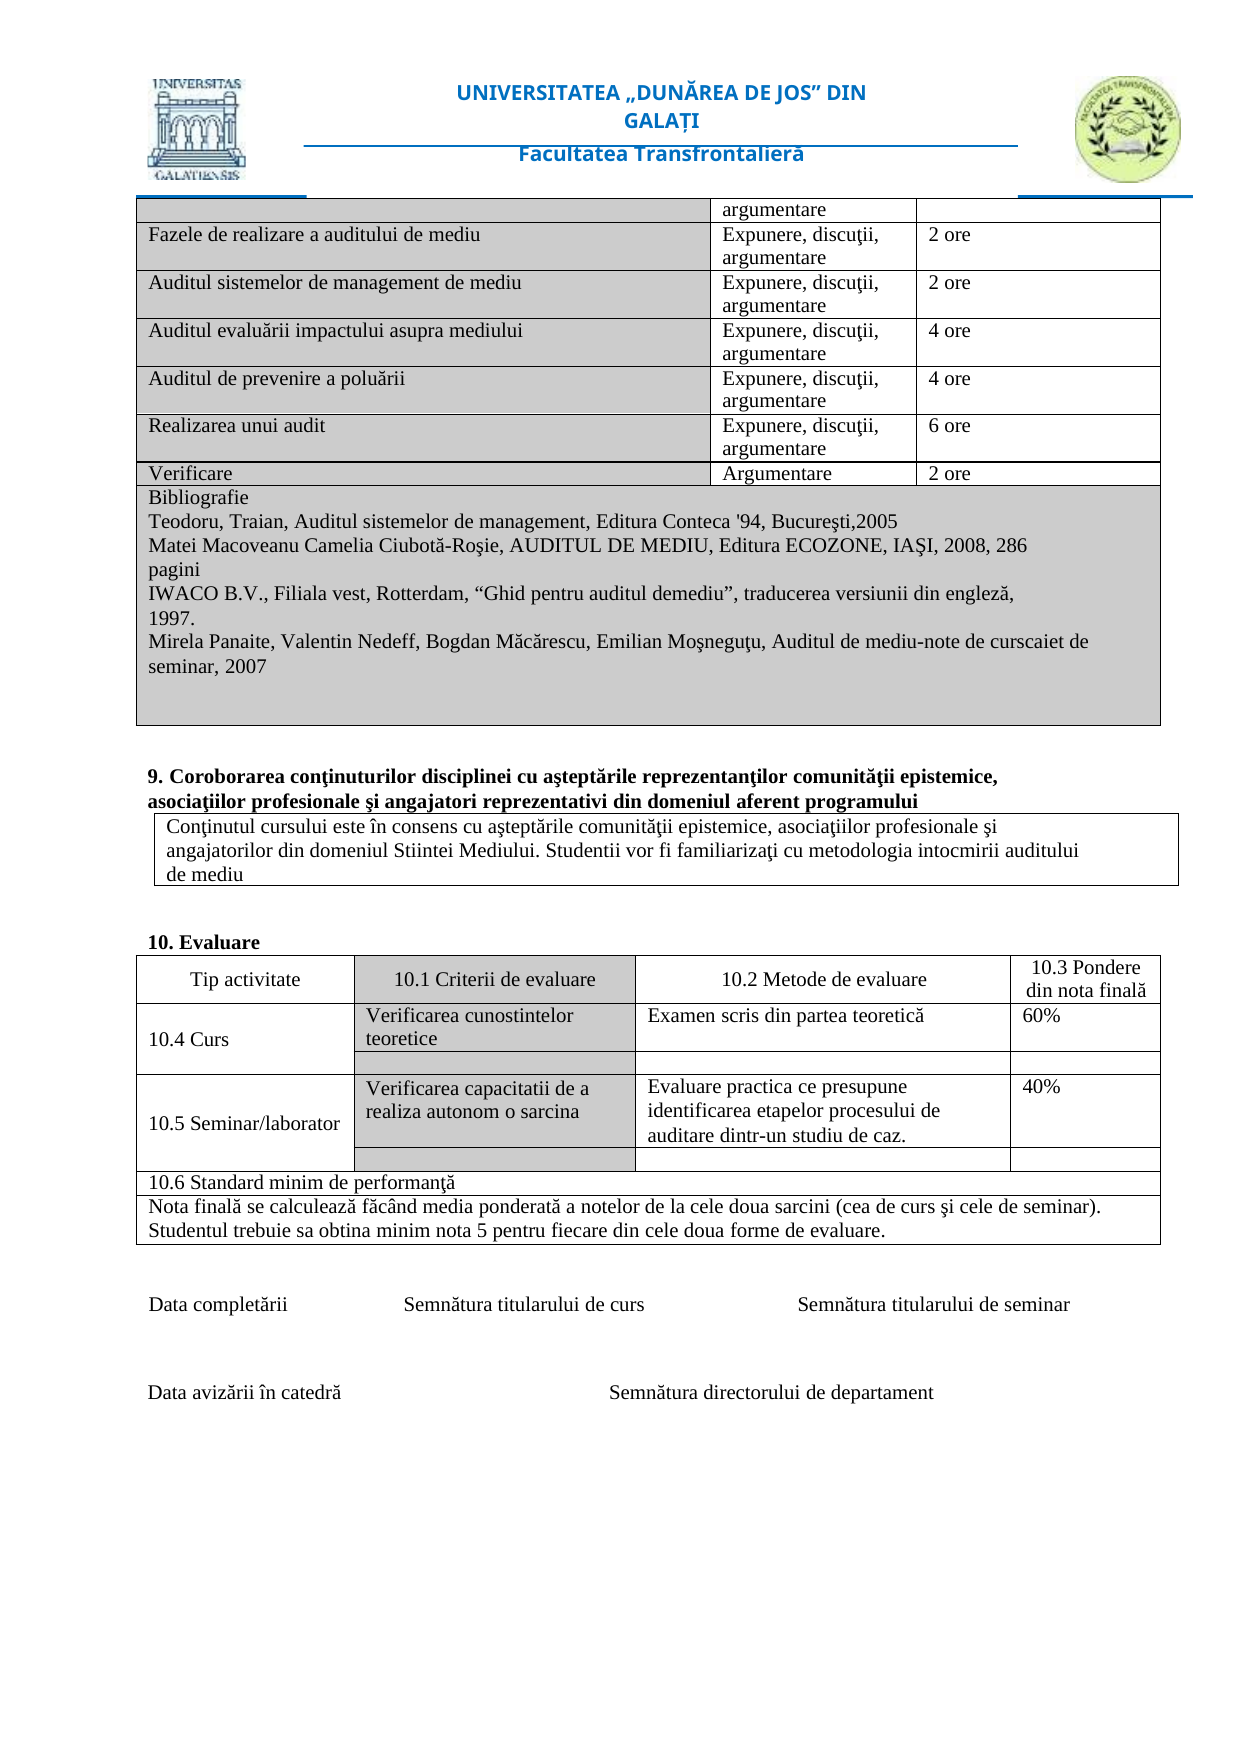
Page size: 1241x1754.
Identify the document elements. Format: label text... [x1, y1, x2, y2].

table_cell Verificare [137, 463, 710, 485]
table_cell Verificarea capacitatii de a realiza autonom o sarcina [355, 1075, 635, 1147]
table_header 10.2 Metode de evaluare [636, 956, 1010, 1003]
table_cell 2 ore [917, 271, 1160, 318]
table_cell Expunere, discuţii, argumentare [711, 271, 916, 318]
table_cell Auditul evaluării impactului asupra mediului [137, 319, 710, 366]
table_cell Auditul de prevenire a poluării [137, 367, 710, 413]
table_cell Expunere, discuţii, argumentare [711, 415, 916, 461]
table_cell 4 ore [917, 367, 1160, 413]
table_cell 2 ore [917, 223, 1160, 270]
table_cell Evaluare practica ce presupune identificarea etapelor procesului de auditare dintr-un studiu de caz. [636, 1075, 1010, 1147]
table_cell Verificarea cunostintelor teoretice [355, 1004, 635, 1051]
table_header [917, 199, 1160, 222]
table_cell 10.4 Curs [137, 1004, 354, 1074]
table_cell Fazele de realizare a auditului de mediu [137, 223, 710, 270]
table_cell [1011, 1052, 1160, 1074]
table_cell 4 ore [917, 319, 1160, 366]
table_cell Auditul sistemelor de management de mediu [137, 271, 710, 318]
table_header Semnătura titularului de seminar [721, 1293, 1075, 1328]
text Data avizării în catedră [147, 1380, 343, 1404]
table_cell 60% [1011, 1004, 1160, 1051]
table_header argumentare [711, 199, 916, 222]
table_header Semnătura titularului de curs [346, 1293, 721, 1328]
table_cell Examen scris din partea teoretică [636, 1004, 1010, 1051]
table_cell [355, 1052, 635, 1074]
table_header [137, 199, 710, 222]
picture [147, 79, 246, 180]
table_cell 40% [1011, 1075, 1160, 1147]
table_header 10.1 Criterii de evaluare [355, 956, 635, 1003]
picture [1075, 76, 1181, 183]
table_cell Argumentare [711, 463, 916, 485]
table_cell 10.5 Seminar/laborator [137, 1075, 354, 1171]
list Coroborarea conţinuturilor disciplinei cu aşteptările reprezentanţilor comunităţii epistemice, asociaţiilor profesionale şi angajatori reprezentativi din domeniul aferent programului [147, 764, 1100, 813]
table_cell 10.6 Standard minim de performanţă [137, 1172, 1160, 1194]
table_cell [636, 1148, 1010, 1171]
list Evaluare [147, 930, 1173, 954]
table_header 10.3 Pondere din nota finală [1011, 956, 1160, 1003]
table_cell [1011, 1148, 1160, 1171]
table_cell [636, 1052, 1010, 1074]
table_cell [355, 1148, 635, 1171]
table_cell Bibliografie Teodoru, Traian, Auditul sistemelor de management, Editura Conteca '94, Bucureşti,2005 Matei Macoveanu Camelia Ciubotă-Roşie, AUDITUL DE MEDIU, Editura ECOZONE, IAŞI, 2008, 286 pagini IWACO B.V., Filiala vest, Rotterdam, “Ghid pentru auditul demediu”, traducerea versiunii din engleză, 1997. Mirela Panaite, Valentin Nedeff, Bogdan Măcărescu, Emilian Moşneguţu, Auditul de mediu-note de curscaiet de seminar, 2007 [137, 486, 1160, 725]
table_cell Nota finală se calculează făcând media ponderată a notelor de la cele doua sarcini (cea de curs şi cele de seminar). Studentul trebuie sa obtina minim nota 5 pentru fiecare din cele doua forme de evaluare. [137, 1196, 1160, 1243]
table_cell Expunere, discuţii, argumentare [711, 319, 916, 366]
table_cell Expunere, discuţii, argumentare [711, 367, 916, 413]
table_cell Realizarea unui audit [137, 415, 710, 461]
table_cell 2 ore [917, 463, 1160, 485]
table_cell Expunere, discuţii, argumentare [711, 223, 916, 270]
table_header Data completării [143, 1293, 346, 1328]
text Semnătura directorului de departament [609, 1380, 1022, 1404]
table_header Tip activitate [137, 956, 354, 1003]
table_cell 6 ore [917, 415, 1160, 461]
